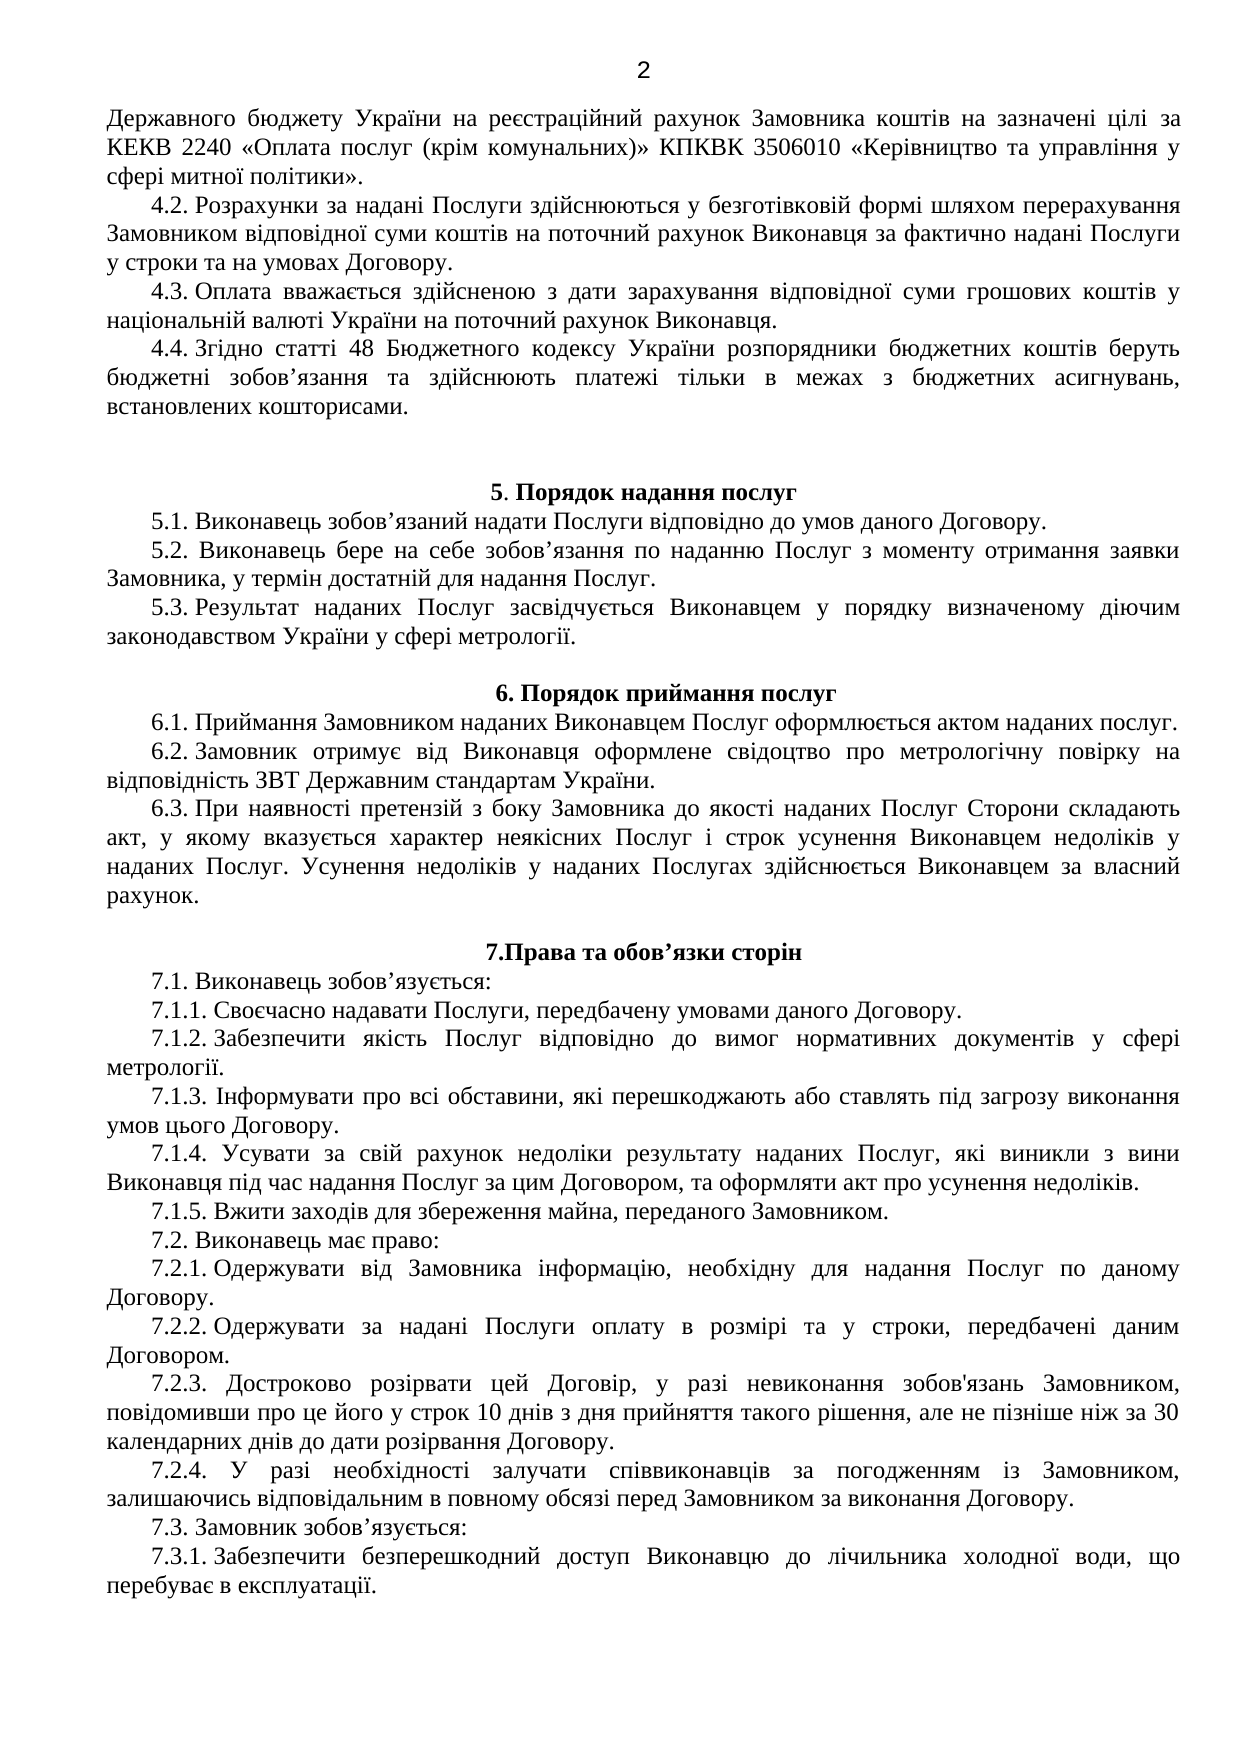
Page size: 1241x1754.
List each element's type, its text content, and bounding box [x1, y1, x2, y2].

text 7.1. Виконавець зобов’язується: [106, 966, 1181, 995]
text 7.1.1. Своєчасно надавати Послуги, передбачену умовами даного Договору. [106, 995, 1181, 1023]
text 7.2.1. Одержувати від Замовника інформацію, необхідну для надання Послуг по даному Договору. [106, 1253, 1181, 1311]
text 6. Порядок приймання послуг [106, 678, 1181, 707]
text 7.2.3. Достроково розірвати цей Договір, у разі невиконання зобов'язань Замовником, повідомивши про це його у строк 10 днів з дня прийняття такого рішення, але не пізніше ніж за 30 календарних днів до дати розірвання Договору. [106, 1368, 1181, 1455]
text 7.2. Виконавець має право: [106, 1225, 1181, 1253]
text 7.3.1. Забезпечити безперешкодний доступ Виконавцю до лічильника холодної води, що перебуває в експлуатації. [106, 1541, 1181, 1598]
text 7.3. Замовник зобов’язується: [106, 1512, 1181, 1541]
text 7.1.2. Забезпечити якість Послуг відповідно до вимог нормативних документів у сфері метрології. [106, 1023, 1181, 1081]
text 5.1. Виконавець зобов’язаний надати Послуги відповідно до умов даного Договору. [106, 506, 1181, 535]
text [106, 103, 1181, 190]
text 6.3. При наявності претензій з боку Замовника до якості наданих Послуг Сторони складають акт, у якому вказується характер неякісних Послуг і строк усунення Виконавцем недоліків у наданих Послуг. Усунення недоліків у наданих Послугах здійснюється Виконавцем за власний рахунок. [106, 793, 1181, 908]
text 5.2. Виконавець бере на себе зобов’язання по наданню Послуг з моменту отримання заявки Замовника, у термін достатній для надання Послуг. [106, 535, 1181, 592]
text 4.3. Оплата вважається здійсненою з дати зарахування відповідної суми грошових коштів у національній валюті України на поточний рахунок Виконавця. [106, 276, 1181, 333]
text 4.4. Згідно статті 48 Бюджетного кодексу України розпорядники бюджетних коштів беруть бюджетні зобов’язання та здійснюють платежі тільки в межах з бюджетних асигнувань, встановлених кошторисами. [106, 333, 1181, 420]
text 4.2. Розрахунки за надані Послуги здійснюються у безготівковій формі шляхом перерахування Замовником відповідної суми коштів на поточний рахунок Виконавця за фактично надані Послуги у строки та на умовах Договору. [106, 190, 1181, 276]
text 6.1. Приймання Замовником наданих Виконавцем Послуг оформлюється актом наданих послуг. [106, 707, 1181, 736]
text 5. Порядок надання послуг [106, 477, 1181, 506]
text 7.1.5. Вжити заходів для збереження майна, переданого Замовником. [106, 1196, 1181, 1225]
text 5.3. Результат наданих Послуг засвідчується Виконавцем у порядку визначеному діючим законодавством України у сфері метрології. [106, 592, 1181, 650]
list 6.2. Замовник отримує від Виконавця оформлене свідоцтво про метрологічну повірку на відповідність ЗВТ Державним стандартам України. [106, 736, 1181, 793]
text 7.Права та обов’язки сторін [106, 937, 1181, 966]
text 7.2.2. Одержувати за надані Послуги оплату в розмірі та у строки, передбачені даним Договором. [106, 1311, 1181, 1368]
text 7.2.4. У разі необхідності залучати співвиконавців за погодженням із Замовником, залишаючись відповідальним в повному обсязі перед Замовником за виконання Договору. [106, 1455, 1181, 1512]
text 7.1.3. Інформувати про всі обставини, які перешкоджають або ставлять під загрозу виконання умов цього Договору. [106, 1081, 1181, 1138]
text 7.1.4. Усувати за свій рахунок недоліки результату наданих Послуг, які виникли з вини Виконавця під час надання Послуг за цим Договором, та оформляти акт про усунення недоліків. [106, 1138, 1181, 1196]
